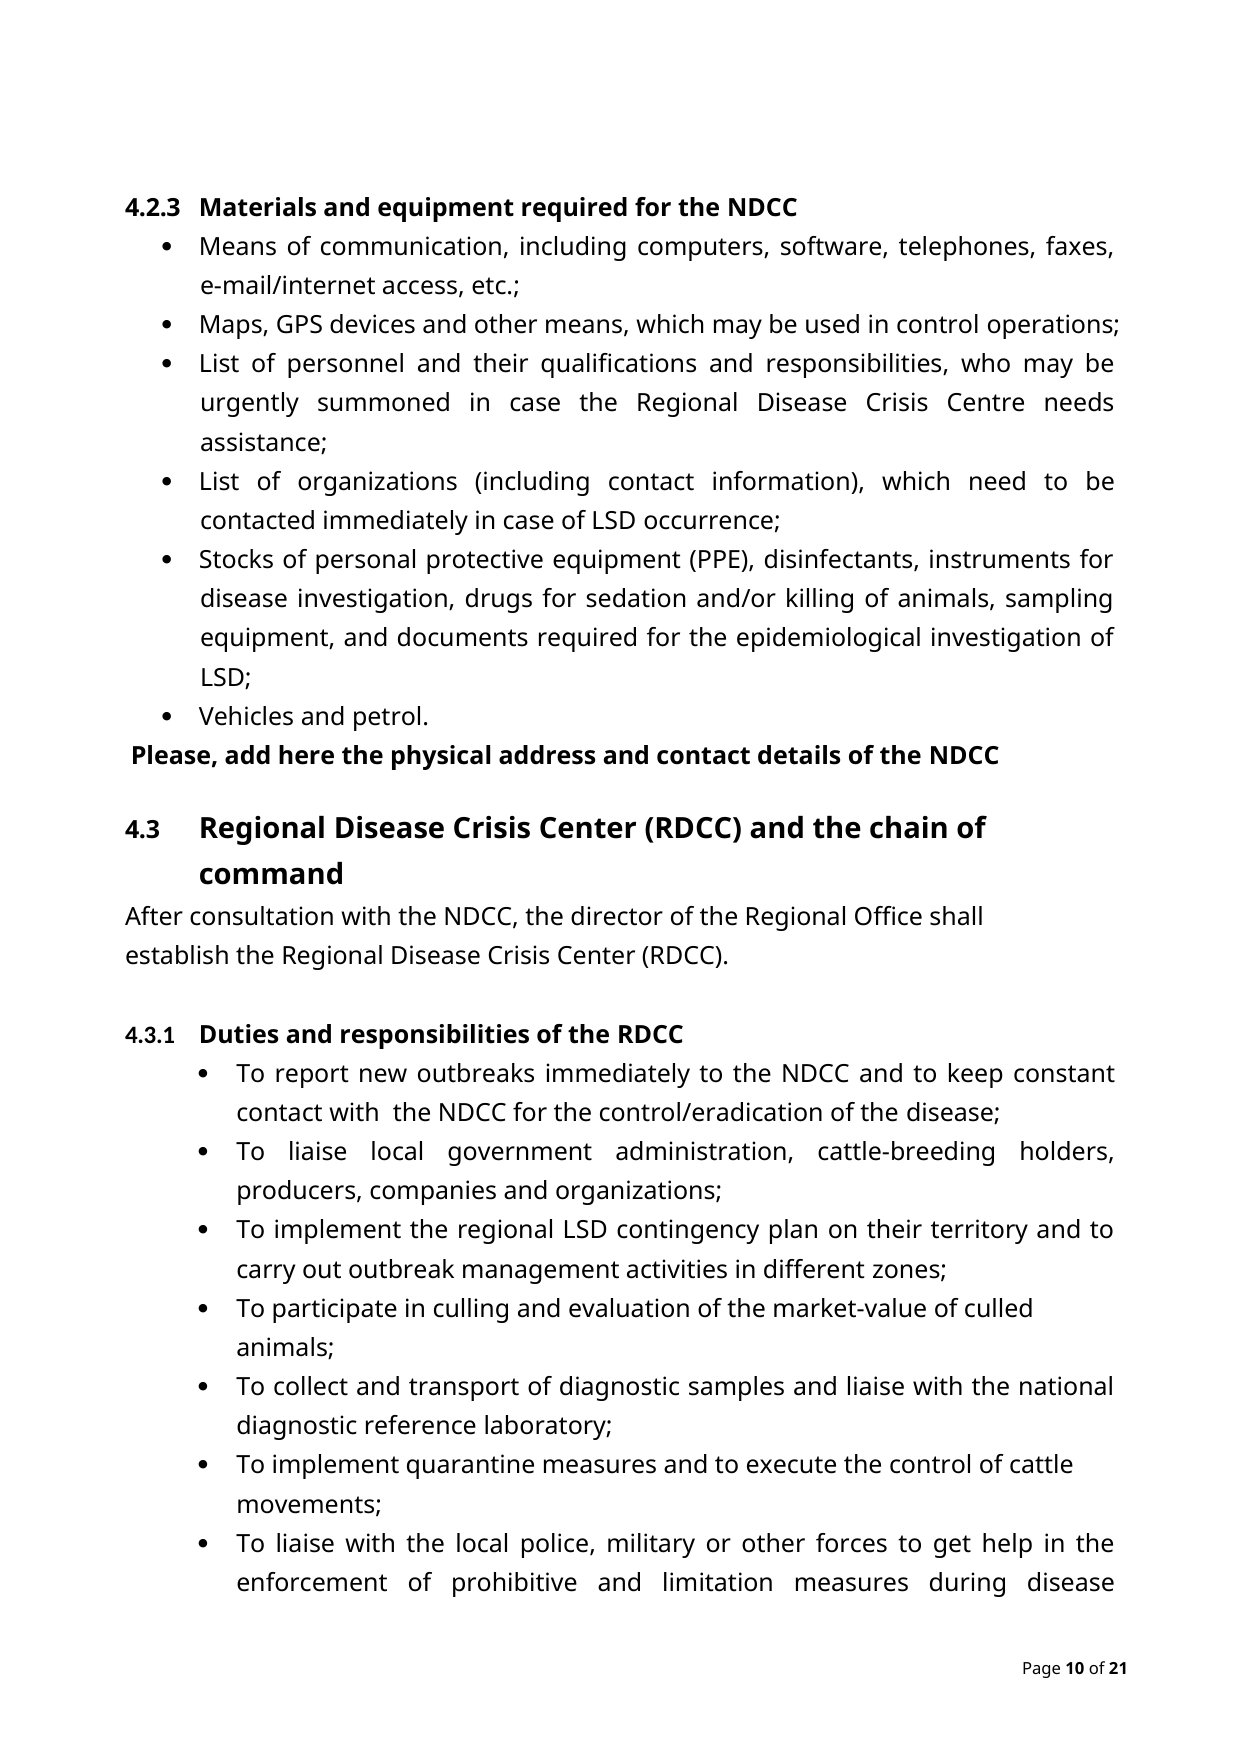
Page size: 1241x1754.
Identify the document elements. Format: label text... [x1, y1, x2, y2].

subtitle Materials and equipment required for the NDCC [125, 189, 1128, 223]
list To implement quarantine measures and to execute the control of cattle movements; [198, 1447, 1128, 1520]
list Means of communication, including computers, software, telephones, faxes, e-mail/internet access, etc.; [162, 228, 1116, 302]
list List of organizations (including contact information), which need to be contacted immediately in case of LSD occurrence; [162, 463, 1116, 537]
list To collect and transport of diagnostic samples and liaise with the national diagnostic reference laboratory; [198, 1369, 1116, 1442]
list To participate in culling and evaluation of the market-value of culled animals; [198, 1291, 1128, 1364]
list To liaise local government administration, cattle-breeding holders, producers, companies and organizations; [198, 1134, 1116, 1207]
subtitle Please, add here the physical address and contact details of the NDCC [131, 737, 1112, 772]
list List of personnel and their qualifications and responsibilities, who may be urgently summoned in case the Regional Disease Crisis Centre needs assistance; [162, 346, 1116, 458]
list Vehicles and petrol. [162, 698, 1128, 732]
list Stocks of personal protective equipment (PPE), disinfectants, instruments for disease investigation, drugs for sedation and/or killing of animals, sampling equipment, and documents required for the epidemiological investigation of LSD; [162, 542, 1115, 693]
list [198, 1526, 1116, 1599]
list Regional Disease Crisis Center (RDCC) and the chain of command [125, 808, 1128, 893]
list Maps, GPS devices and other means, which may be used in control operations; [162, 307, 1128, 341]
text After consultation with the NDCC, the director of the Regional Office shall establish the Regional Disease Crisis Center (RDCC). [125, 899, 1076, 972]
list To report new outbreaks immediately to the NDCC and to keep constant contact with the NDCC for the control/eradication of the disease; [198, 1056, 1116, 1129]
list To implement the regional LSD contingency plan on their territory and to carry out outbreak management activities in different zones; [198, 1212, 1116, 1285]
subtitle Duties and responsibilities of the RDCC [125, 1016, 1128, 1050]
